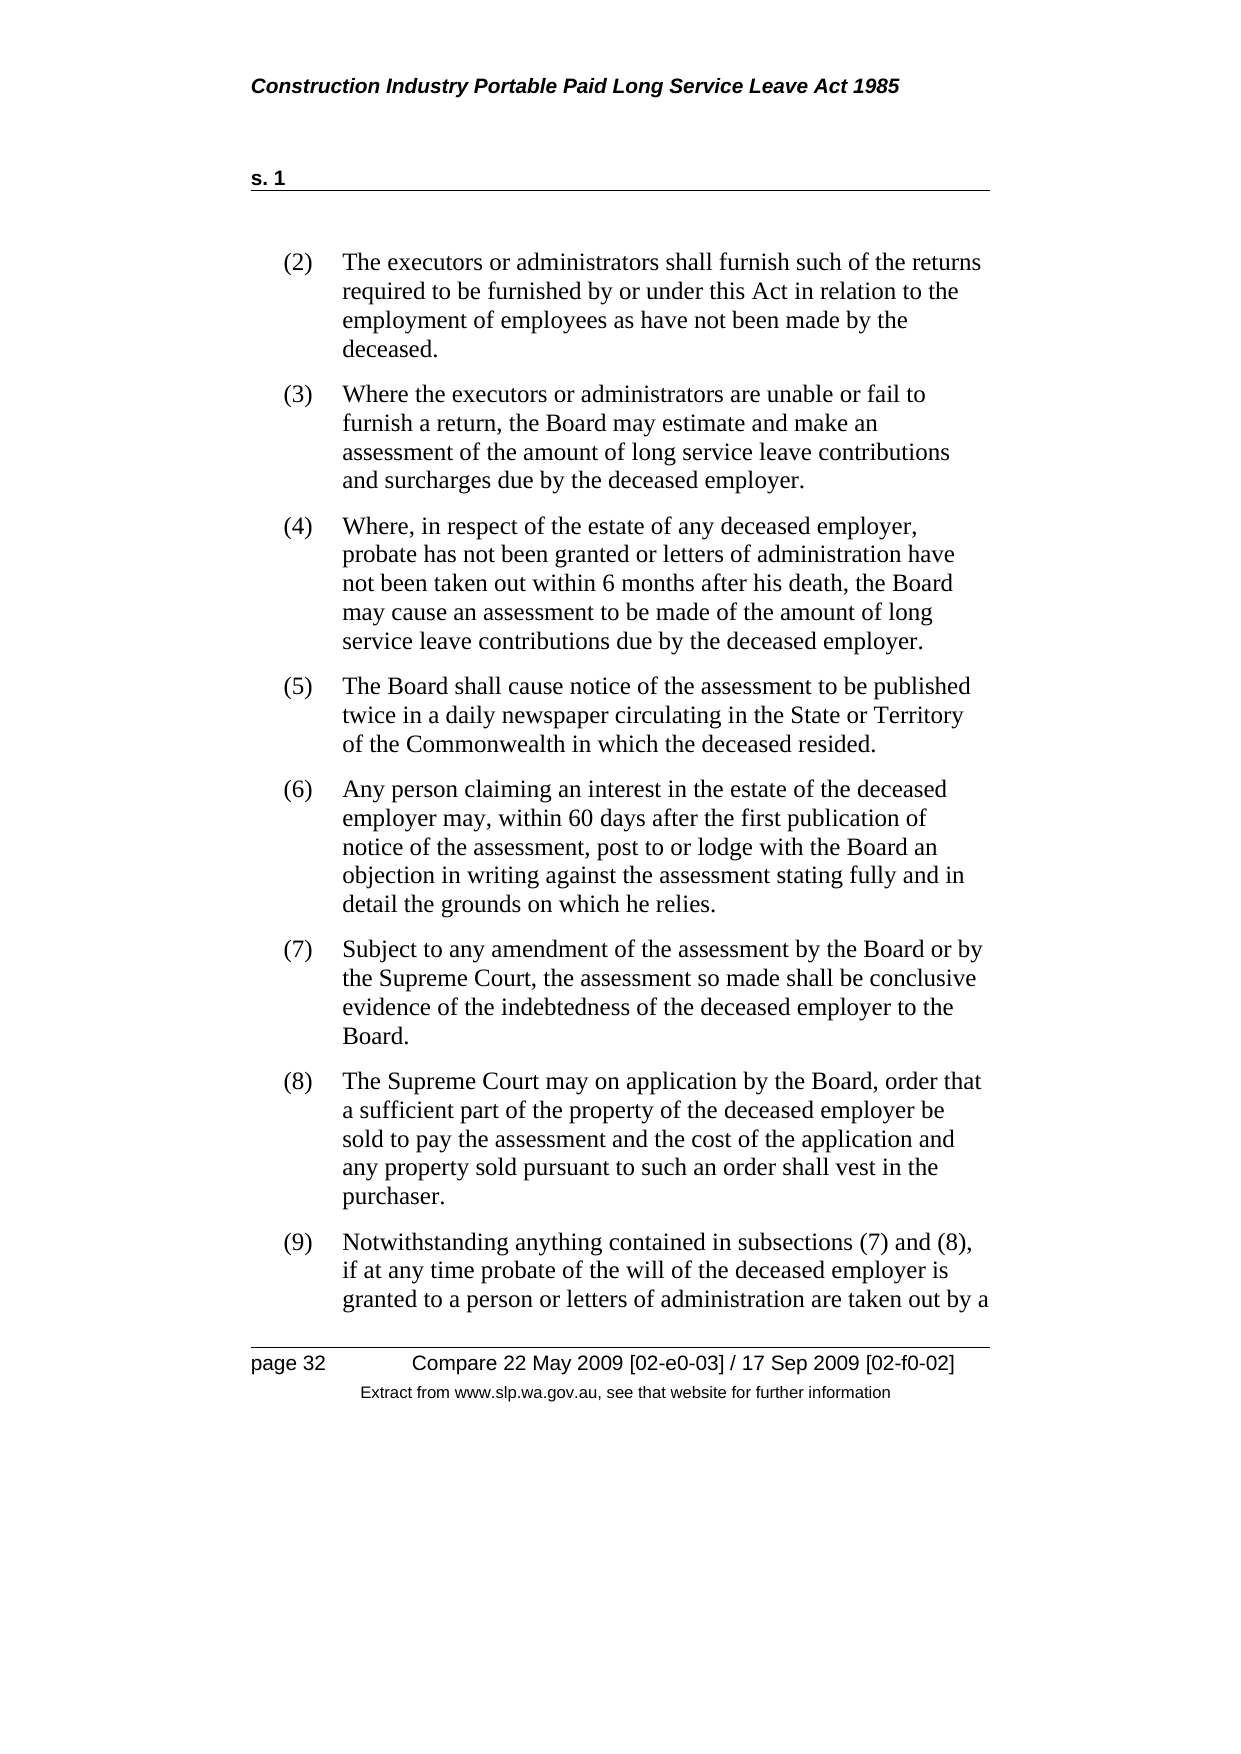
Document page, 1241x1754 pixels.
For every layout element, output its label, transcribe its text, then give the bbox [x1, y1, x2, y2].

text (6) Any person claiming an interest in the estate of the deceased employer may, within 60 days after the first publication of notice of the assessment, post to or lodge with the Board an objection in writing against the assessment stating fully and in detail the grounds on which he relies. [251, 774, 990, 918]
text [251, 1227, 990, 1313]
text (2) The executors or administrators shall furnish such of the returns required to be furnished by or under this Act in relation to the employment of employees as have not been made by the deceased. [251, 247, 990, 362]
text (4) Where, in respect of the estate of any deceased employer, probate has not been granted or letters of administration have not been taken out within 6 months after his death, the Board may cause an assessment to be made of the amount of long service leave contributions due by the deceased employer. [251, 511, 990, 654]
text (3) Where the executors or administrators are unable or fail to furnish a return, the Board may estimate and make an assessment of the amount of long service leave contributions and surcharges due by the deceased employer. [251, 379, 990, 494]
text (7) Subject to any amendment of the assessment by the Board or by the Supreme Court, the assessment so made shall be conclusive evidence of the indebtedness of the deceased employer to the Board. [251, 934, 990, 1049]
text (5) The Board shall cause notice of the assessment to be published twice in a daily newspaper circulating in the State or Territory of the Commonwealth in which the deceased resided. [251, 671, 990, 757]
text (8) The Supreme Court may on application by the Board, order that a sufficient part of the property of the deceased employer be sold to pay the assessment and the cost of the application and any property sold pursuant to such an order shall vest in the purchaser. [251, 1066, 990, 1210]
